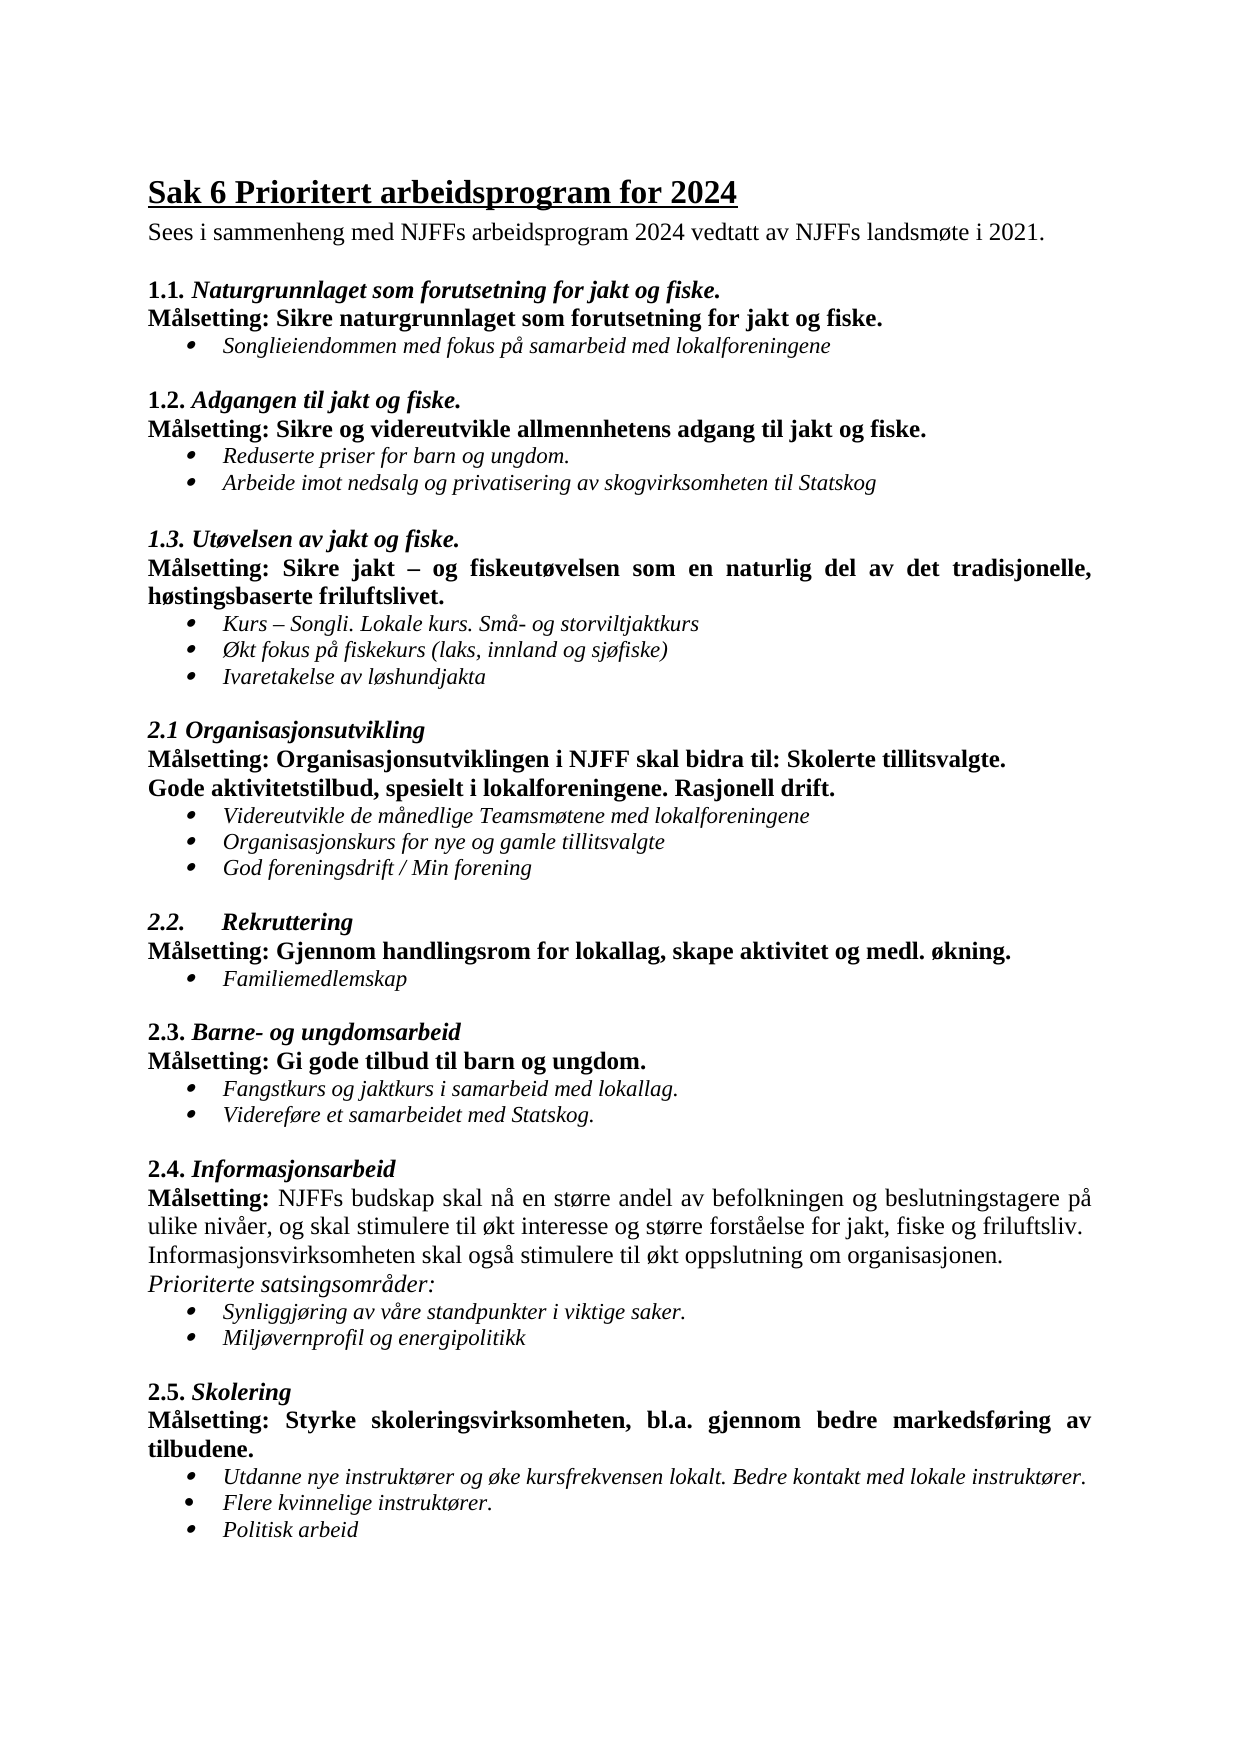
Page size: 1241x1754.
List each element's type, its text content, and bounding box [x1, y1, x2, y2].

list Reduserte priser for barn og ungdom. [185, 442, 1093, 469]
text Målsetting: Sikre naturgrunnlaget som forutsetning for jakt og fiske. [148, 303, 1093, 332]
list Arbeide imot nedsalg og privatisering av skogvirksomheten til Statskog [185, 469, 1093, 495]
list Familiemedlemskap [185, 965, 1093, 991]
list Videreføre et samarbeidet med Statskog. [185, 1101, 1093, 1128]
list Politisk arbeid [185, 1516, 1093, 1542]
text 1.1. Naturgrunnlaget som forutsetning for jakt og fiske. [148, 275, 1093, 303]
list Miljøvernprofil og energipolitikk [185, 1324, 1093, 1350]
text 1.2. Adgangen til jakt og fiske. [148, 385, 1093, 414]
text Målsetting: Sikre jakt – og fiskeutøvelsen som en naturlig del av det tradisjonelle, høstingsbaserte friluftslivet. [148, 553, 1093, 610]
list Kurs – Songli. Lokale kurs. Små- og storviltjaktkurs [185, 610, 1093, 636]
list Songlieiendommen med fokus på samarbeid med lokalforeningene [185, 332, 1093, 358]
text 2.3. Barne- og ungdomsarbeid [148, 1017, 1093, 1046]
list Videreutvikle de månedlige Teamsmøtene med lokalforeningene [185, 802, 1093, 828]
list Synliggjøring av våre standpunkter i viktige saker. [185, 1298, 1093, 1324]
list God foreningsdrift / Min forening [185, 854, 1093, 881]
list Rekruttering [148, 907, 1093, 936]
list Flere kvinnelige instruktører. [185, 1489, 1093, 1516]
text Målsetting: Sikre og videreutvikle allmennhetens adgang til jakt og fiske. [148, 414, 1093, 442]
text 2.4. Informasjonsarbeid [148, 1154, 1093, 1183]
text Målsetting: Gi gode tilbud til barn og ungdom. [148, 1046, 1093, 1075]
text Prioriterte satsingsområder: [148, 1269, 1093, 1298]
text Sees i sammenheng med NJFFs arbeidsprogram 2024 vedtatt av NJFFs landsmøte i 2021. [148, 217, 1093, 246]
list Fangstkurs og jaktkurs i samarbeid med lokallag. [185, 1075, 1093, 1101]
list Ivaretakelse av løshundjakta [185, 663, 1093, 689]
list Organisasjonskurs for nye og gamle tillitsvalgte [185, 828, 1093, 854]
list Utdanne nye instruktører og øke kursfrekvensen lokalt. Bedre kontakt med lokale instruktører. [185, 1463, 1093, 1489]
text Målsetting: Styrke skoleringsvirksomheten, bl.a. gjennom bedre markedsføring av tilbudene. [148, 1406, 1093, 1463]
text 2.1 Organisasjonsutvikling [148, 716, 1093, 744]
text Målsetting: Organisasjonsutviklingen i NJFF skal bidra til: Skolerte tillitsvalgte. [148, 744, 1093, 773]
text Sak 6 Prioritert arbeidsprogram for 2024 [148, 173, 1093, 211]
text 1.3. Utøvelsen av jakt og fiske. [148, 524, 1093, 553]
text 2.5. Skolering [148, 1377, 1093, 1406]
text Informasjonsvirksomheten skal også stimulere til økt oppslutning om organisasjonen. [148, 1240, 1093, 1269]
text Målsetting: NJFFs budskap skal nå en større andel av befolkningen og beslutningstagere på ulike nivåer, og skal stimulere til økt interesse og større forståelse for jakt, fiske og friluftsliv. [148, 1183, 1093, 1240]
text Gode aktivitetstilbud, spesielt i lokalforeningene. Rasjonell drift. [148, 773, 1093, 802]
text Målsetting: Gjennom handlingsrom for lokallag, skape aktivitet og medl. økning. [148, 936, 1093, 965]
list Økt fokus på fiskekurs (laks, innland og sjøfiske) [185, 636, 1093, 663]
